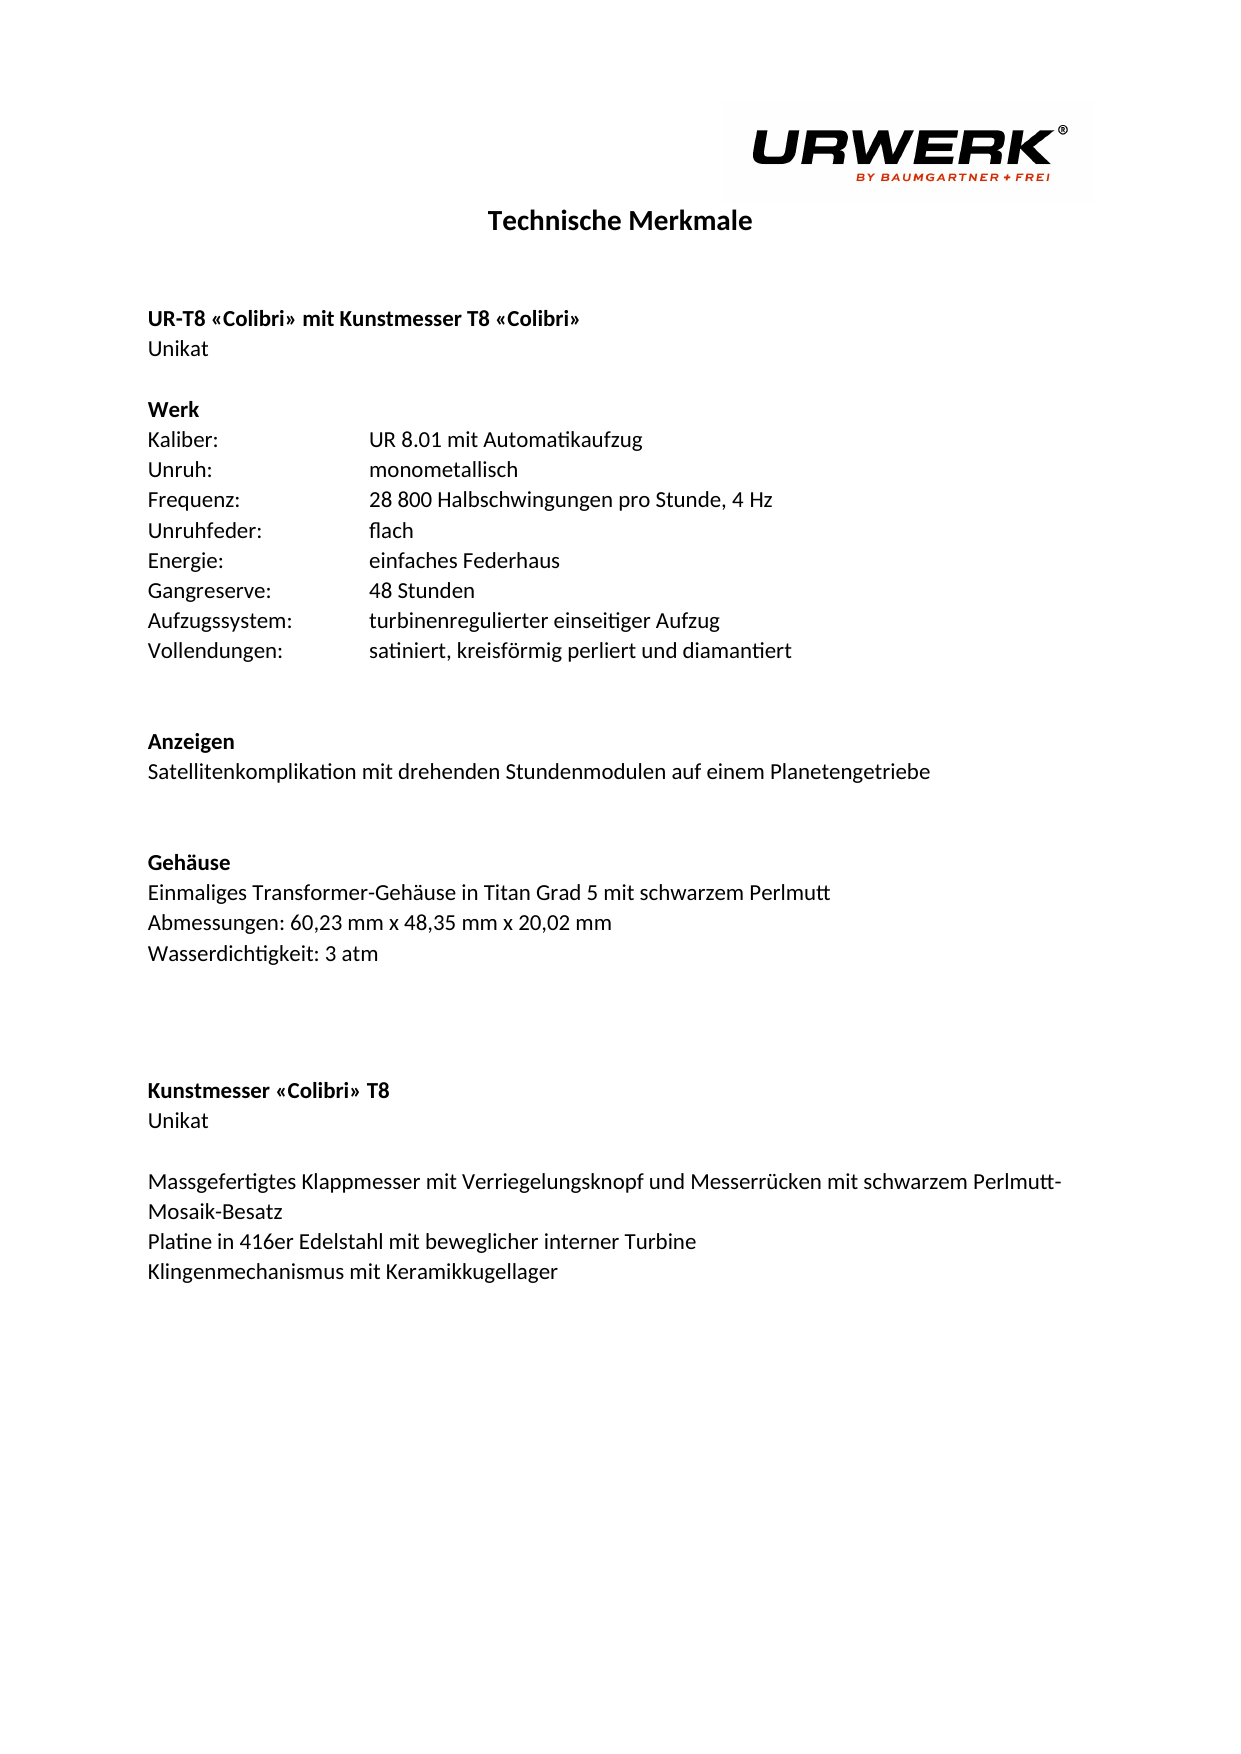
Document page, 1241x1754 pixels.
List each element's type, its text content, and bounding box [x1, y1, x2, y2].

text Platine in 416er Edelstahl mit beweglicher interner Turbine [148, 1227, 1093, 1255]
text Anzeigen [148, 727, 1093, 755]
text Einmaliges Transformer-Gehäuse in Titan Grad 5 mit schwarzem Perlmutt [148, 878, 1093, 906]
text Wasserdichtigkeit: 3 atm [148, 939, 1093, 967]
text Abmessungen: 60,23 mm x 48,35 mm x 20,02 mm [148, 908, 1093, 936]
text Kunstmesser «Colibri» T8 [148, 1076, 1093, 1104]
text Unruh: monometallisch [148, 455, 1093, 483]
text Werk [148, 395, 1093, 423]
text Massgefertigtes Klappmesser mit Verriegelungsknopf und Messerrücken mit schwarzem Perlmutt-Mosaik-Besatz [148, 1167, 1093, 1225]
text Unikat [148, 334, 1093, 362]
text Technische Merkmale [148, 202, 1093, 238]
text Gehäuse [148, 848, 1093, 876]
text Unikat [148, 1106, 1093, 1134]
text Unruhfeder: flach [148, 516, 1093, 544]
text Klingenmechanismus mit Keramikkugellager [148, 1257, 1093, 1285]
text UR-T8 «Colibri» mit Kunstmesser T8 «Colibri» [148, 304, 1093, 332]
text Gangreserve: 48 Stunden [148, 576, 1093, 604]
text Energie: einfaches Federhaus [148, 546, 1093, 574]
text Frequenz: 28 800 Halbschwingungen pro Stunde, 4 Hz [148, 486, 1093, 513]
text Satellitenkomplikation mit drehenden Stundenmodulen auf einem Planetengetriebe [148, 757, 1093, 785]
text Vollendungen: satiniert, kreisförmig perliert und diamantiert [148, 637, 1093, 664]
text Kaliber: UR 8.01 mit Automatikaufzug [148, 425, 1093, 453]
text Aufzugssystem: turbinenregulierter einseitiger Aufzug [148, 606, 1093, 634]
picture [722, 101, 1093, 203]
